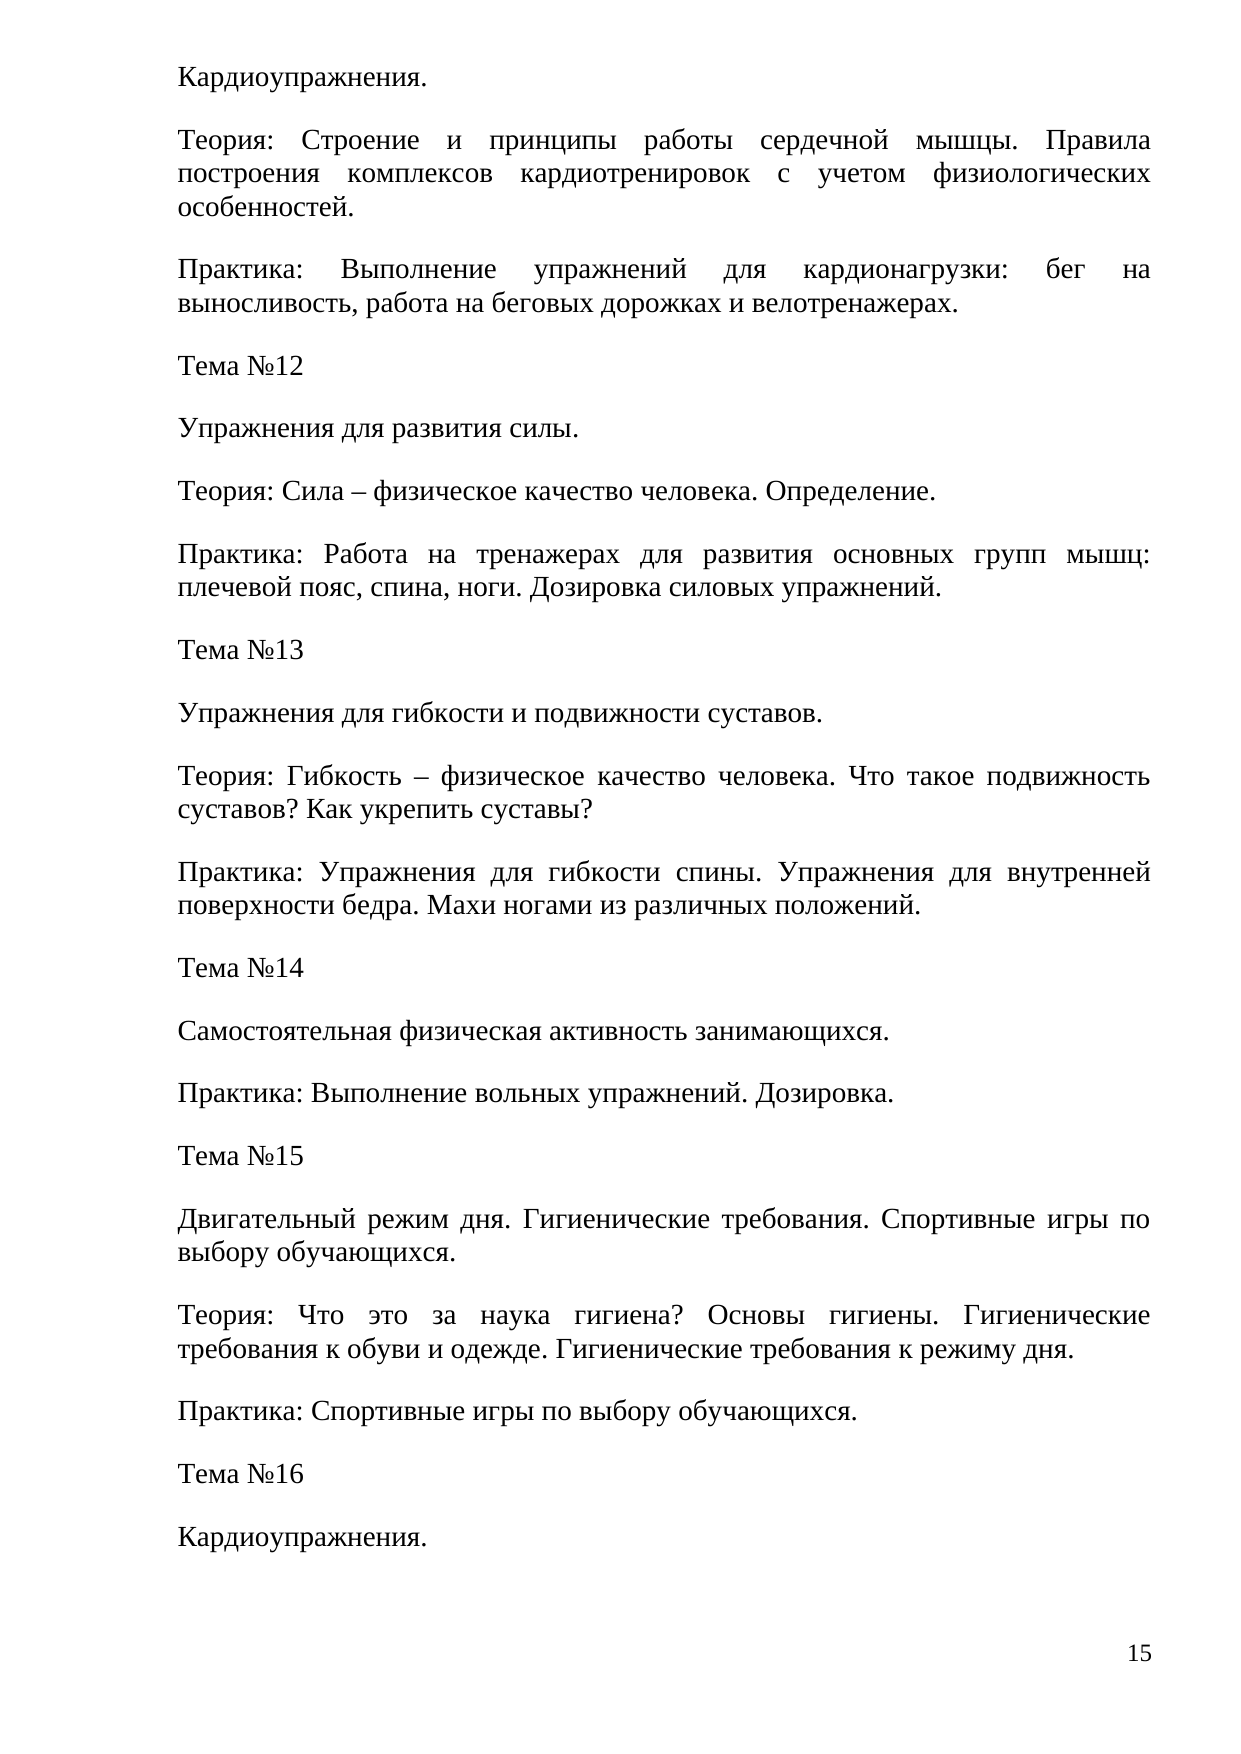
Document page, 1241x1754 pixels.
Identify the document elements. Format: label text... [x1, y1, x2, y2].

text Тема №16 [177, 1456, 1152, 1490]
text Теория: Гибкость – физическое качество человека. Что такое подвижность суставов? Как укрепить суставы? [177, 758, 1152, 825]
text Упражнения для развития силы. [177, 411, 1152, 444]
text Теория: Сила – физическое качество человека. Определение. [177, 473, 1152, 507]
text Кардиоупражнения. [177, 1519, 1152, 1552]
text Практика: Выполнение вольных упражнений. Дозировка. [177, 1076, 1152, 1109]
text Практика: Упражнения для гибкости спины. Упражнения для внутренней поверхности бедра. Махи ногами из различных положений. [177, 854, 1152, 921]
text Самостоятельная физическая активность занимающихся. [177, 1013, 1152, 1046]
text Двигательный режим дня. Гигиенические требования. Спортивные игры по выбору обучающихся. [177, 1234, 1152, 1268]
text Теория: Что это за наука гигиена? Основы гигиены. Гигиенические требования к обуви и одежде. Гигиенические требования к режиму дня. [177, 1297, 1152, 1364]
text Тема №12 [177, 348, 1152, 381]
text Теория: Строение и принципы работы сердечной мышцы. Правила построения комплексов кардиотренировок с учетом физиологических особенностей. [177, 122, 1152, 222]
text Кардиоупражнения. [177, 59, 1152, 93]
text Тема №14 [177, 950, 1152, 984]
text Практика: Работа на тренажерах для развития основных групп мышц: плечевой пояс, спина, ноги. Дозировка силовых упражнений. [177, 536, 1152, 603]
text Практика: Спортивные игры по выбору обучающихся. [177, 1393, 1152, 1427]
text Тема №15 [177, 1138, 1152, 1172]
text Упражнения для гибкости и подвижности суставов. [177, 695, 1152, 728]
text Практика: Выполнение упражнений для кардионагрузки: бег на выносливость, работа на беговых дорожках и велотренажерах. [177, 252, 1152, 319]
text Тема №13 [177, 632, 1152, 666]
